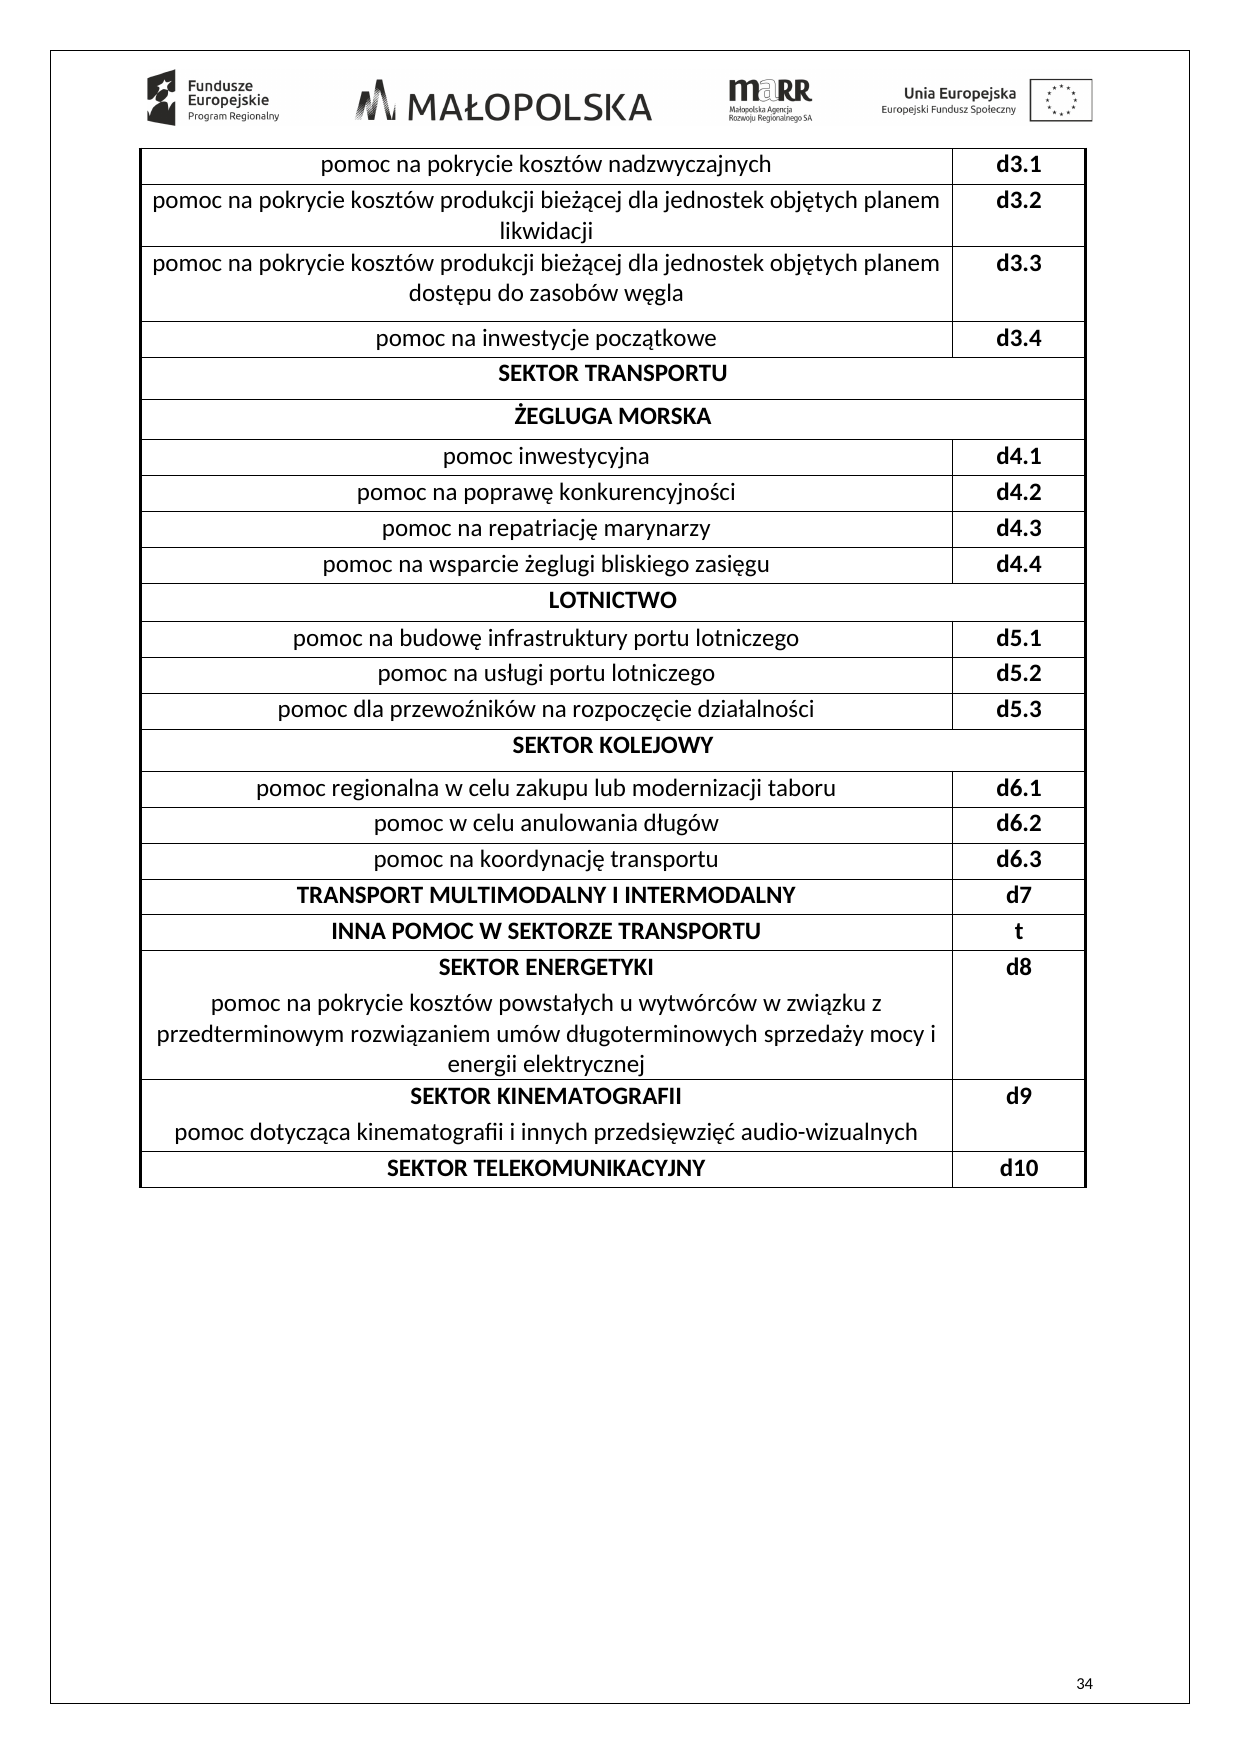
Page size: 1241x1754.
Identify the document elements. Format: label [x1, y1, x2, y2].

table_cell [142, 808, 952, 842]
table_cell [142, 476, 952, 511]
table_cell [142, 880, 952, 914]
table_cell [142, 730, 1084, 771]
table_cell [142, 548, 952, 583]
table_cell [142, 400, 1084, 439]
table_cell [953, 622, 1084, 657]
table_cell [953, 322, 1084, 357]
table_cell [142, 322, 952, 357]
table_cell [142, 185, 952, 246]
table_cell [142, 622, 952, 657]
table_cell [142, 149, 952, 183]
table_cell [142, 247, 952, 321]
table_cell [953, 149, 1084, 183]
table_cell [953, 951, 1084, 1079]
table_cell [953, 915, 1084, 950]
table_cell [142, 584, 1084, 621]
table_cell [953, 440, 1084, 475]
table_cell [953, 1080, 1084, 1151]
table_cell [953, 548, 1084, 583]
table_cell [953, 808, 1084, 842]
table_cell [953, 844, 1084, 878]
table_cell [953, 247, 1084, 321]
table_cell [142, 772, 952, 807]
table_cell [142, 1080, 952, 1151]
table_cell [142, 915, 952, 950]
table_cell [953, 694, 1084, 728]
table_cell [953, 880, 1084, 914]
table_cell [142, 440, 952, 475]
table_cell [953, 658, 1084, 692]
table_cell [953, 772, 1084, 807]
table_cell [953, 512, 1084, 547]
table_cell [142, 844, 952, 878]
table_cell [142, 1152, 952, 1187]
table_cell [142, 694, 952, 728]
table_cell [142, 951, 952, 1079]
picture [147, 69, 1093, 126]
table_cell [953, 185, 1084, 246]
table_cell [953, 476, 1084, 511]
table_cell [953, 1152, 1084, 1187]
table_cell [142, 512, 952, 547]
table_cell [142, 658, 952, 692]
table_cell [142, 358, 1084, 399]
